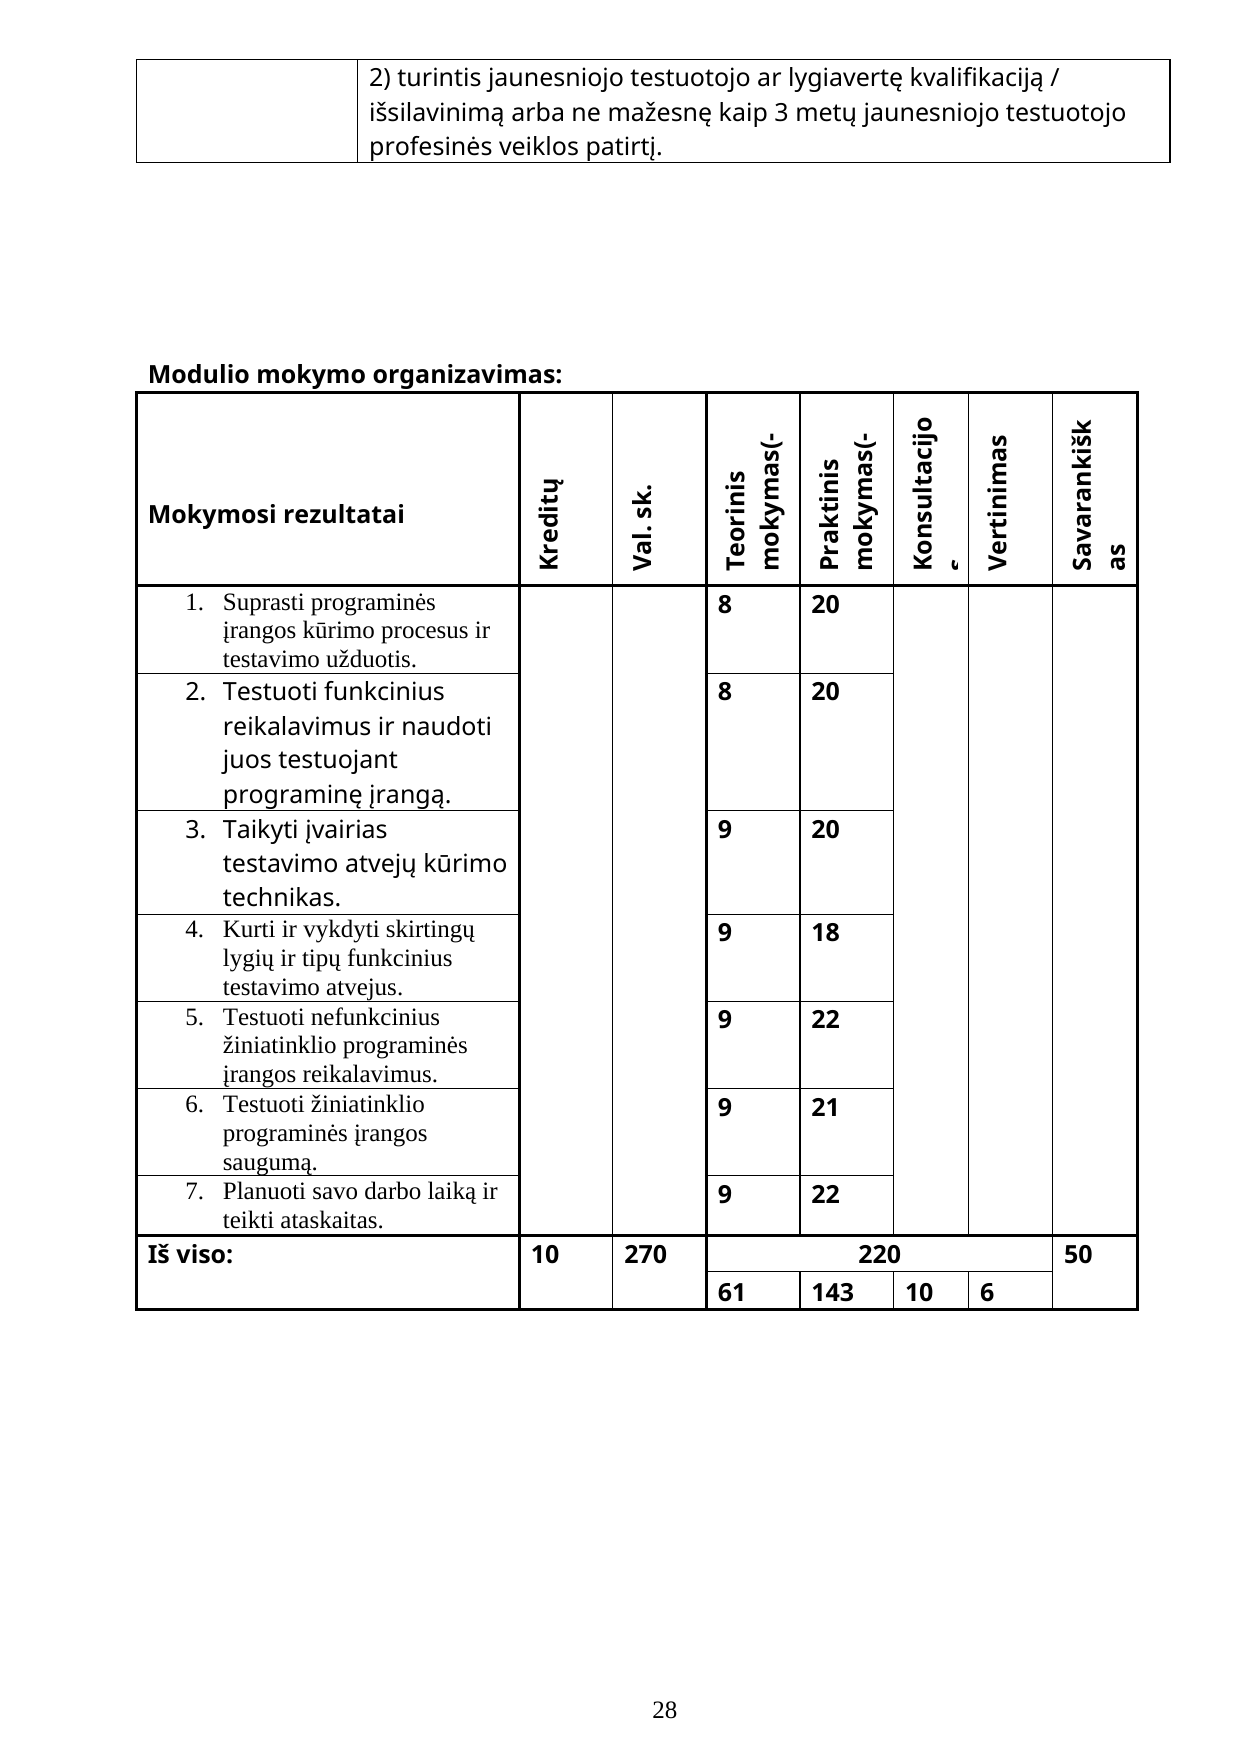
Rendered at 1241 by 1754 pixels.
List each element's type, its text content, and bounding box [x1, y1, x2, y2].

table_cell 18 [801, 915, 893, 1001]
table_header Savarankiškas mokymasis [1053, 394, 1136, 584]
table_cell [358, 60, 1169, 162]
table_cell Planuoti savo darbo laiką ir teikti ataskaitas. [138, 1176, 518, 1234]
text Modulio mokymo organizavimas: [148, 357, 1181, 391]
table_cell 270 [613, 1237, 705, 1308]
table_cell 50 [1053, 1237, 1136, 1308]
table_cell [521, 587, 612, 1234]
table_cell Testuoti žiniatinklio programinės įrangos saugumą. [138, 1089, 518, 1175]
table_cell 8 [708, 674, 799, 810]
table_cell 8 [708, 587, 799, 673]
table_cell 22 [801, 1176, 893, 1234]
table_cell Taikyti įvairias testavimo atvejų kūrimo technikas. [138, 811, 518, 913]
table_cell Kurti ir vykdyti skirtingų lygių ir tipų funkcinius testavimo atvejus. [138, 915, 518, 1001]
table_cell 220 [708, 1237, 1052, 1271]
table_cell Suprasti programinės įrangos kūrimo procesus ir testavimo užduotis. [138, 587, 518, 673]
table_header Vertinimas [969, 394, 1052, 584]
table_cell 61 [708, 1272, 799, 1308]
table_cell 9 [708, 1089, 799, 1175]
table_cell 9 [708, 1176, 799, 1234]
table_cell 21 [801, 1089, 893, 1175]
table_cell 9 [708, 811, 799, 913]
table_header Val. sk. [613, 394, 705, 584]
table_cell 20 [801, 587, 893, 673]
table_cell 9 [708, 915, 799, 1001]
table_cell 10 [521, 1237, 612, 1308]
table_cell 20 [801, 811, 893, 913]
table_header Praktinis mokymas(-is) [801, 394, 893, 584]
table_cell Testuoti funkcinius reikalavimus ir naudoti juos testuojant programinę įrangą. [138, 674, 518, 810]
table_cell 6 [969, 1272, 1052, 1308]
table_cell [137, 60, 357, 162]
table_cell 20 [801, 674, 893, 810]
table_cell Testuoti nefunkcinius žiniatinklio programinės įrangos reikalavimus. [138, 1002, 518, 1088]
table_cell 22 [801, 1002, 893, 1088]
table_cell Iš viso: [138, 1237, 518, 1308]
table_header Kreditų [521, 394, 612, 584]
table_cell [613, 587, 705, 1234]
table_header Teorinis mokymas(-is) [708, 394, 799, 584]
table_header Konsultacijos [894, 394, 968, 584]
table_cell [969, 587, 1052, 1234]
table_cell [894, 587, 968, 1234]
table_cell 9 [708, 1002, 799, 1088]
table_cell [1053, 587, 1136, 1234]
table_cell 10 [894, 1272, 968, 1308]
table_header Mokymosi rezultatai [138, 394, 518, 584]
table_cell 143 [801, 1272, 893, 1308]
